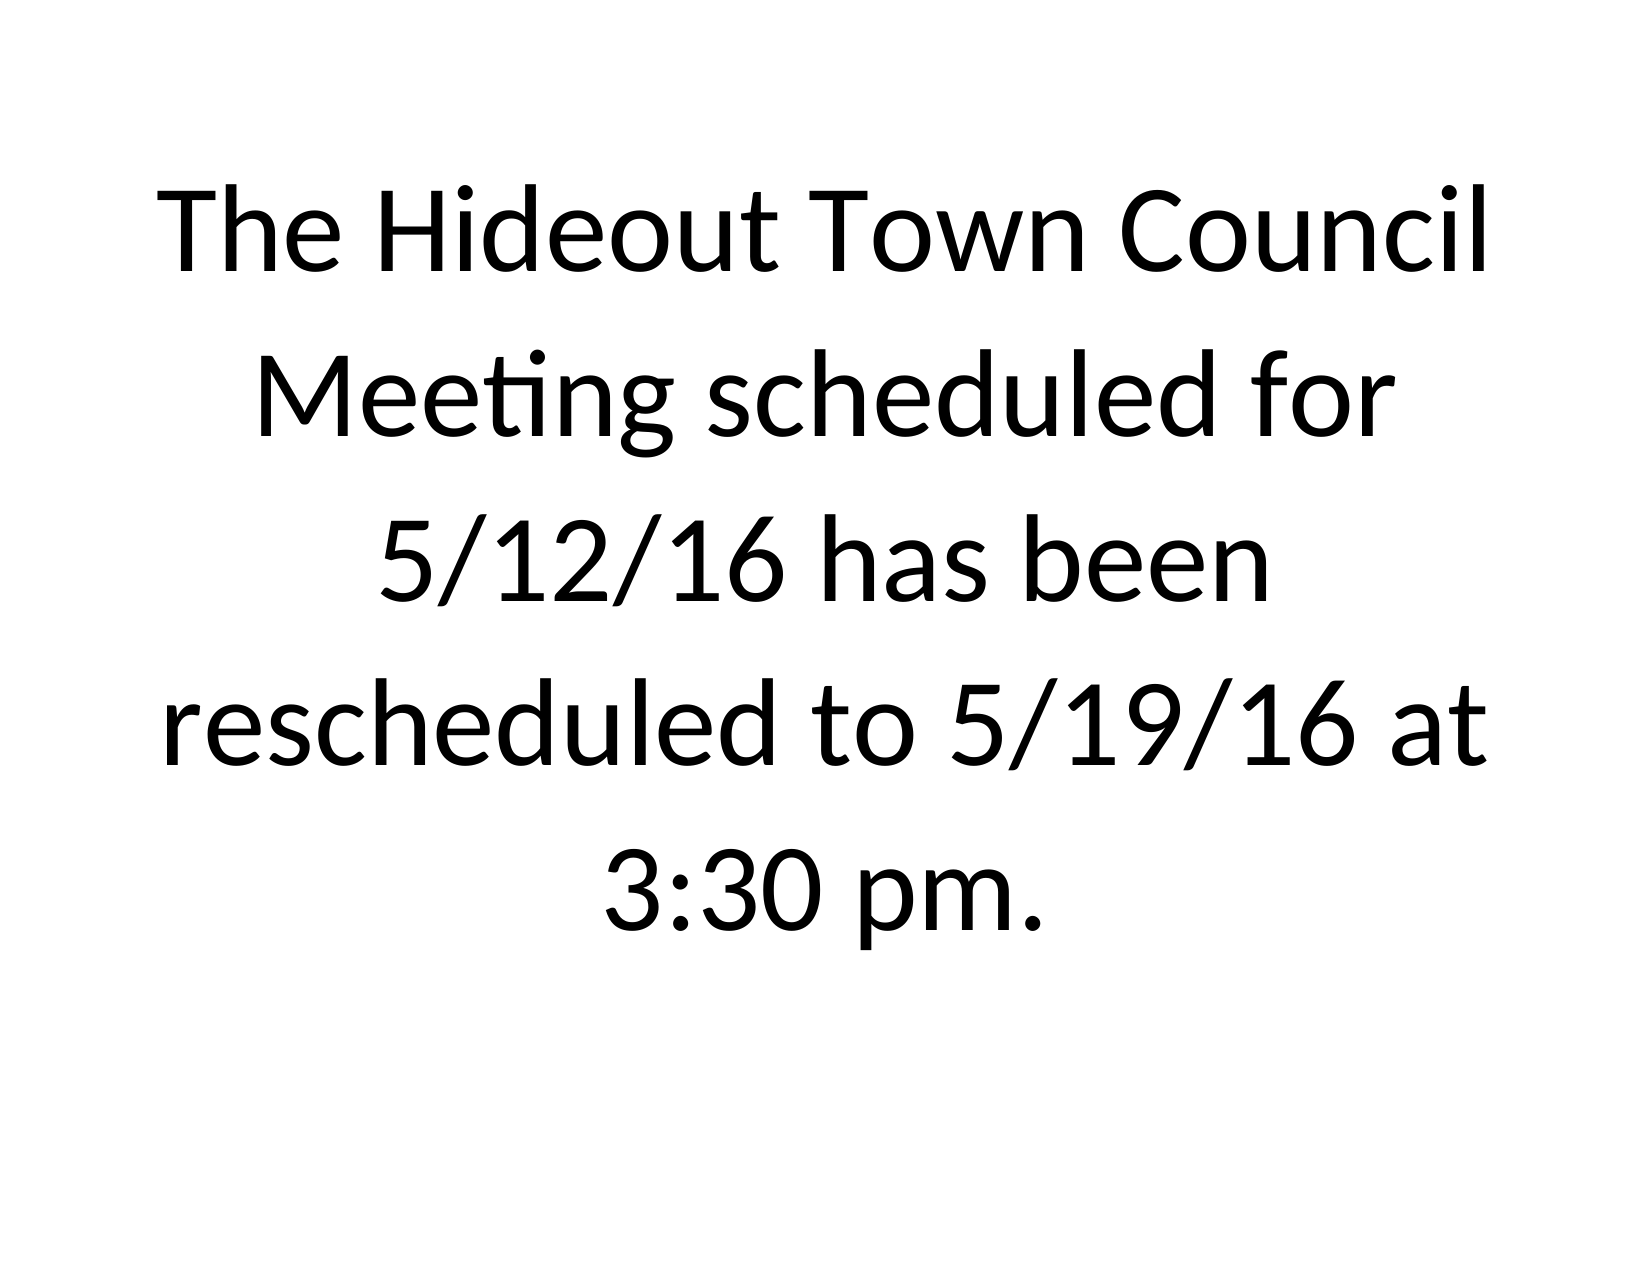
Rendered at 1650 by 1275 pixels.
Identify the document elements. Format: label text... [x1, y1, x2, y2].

text The Hideout Town Council Meeting scheduled for 5/12/16 has been rescheduled to 5/19/16 at 3:30 pm. [150, 150, 1500, 962]
